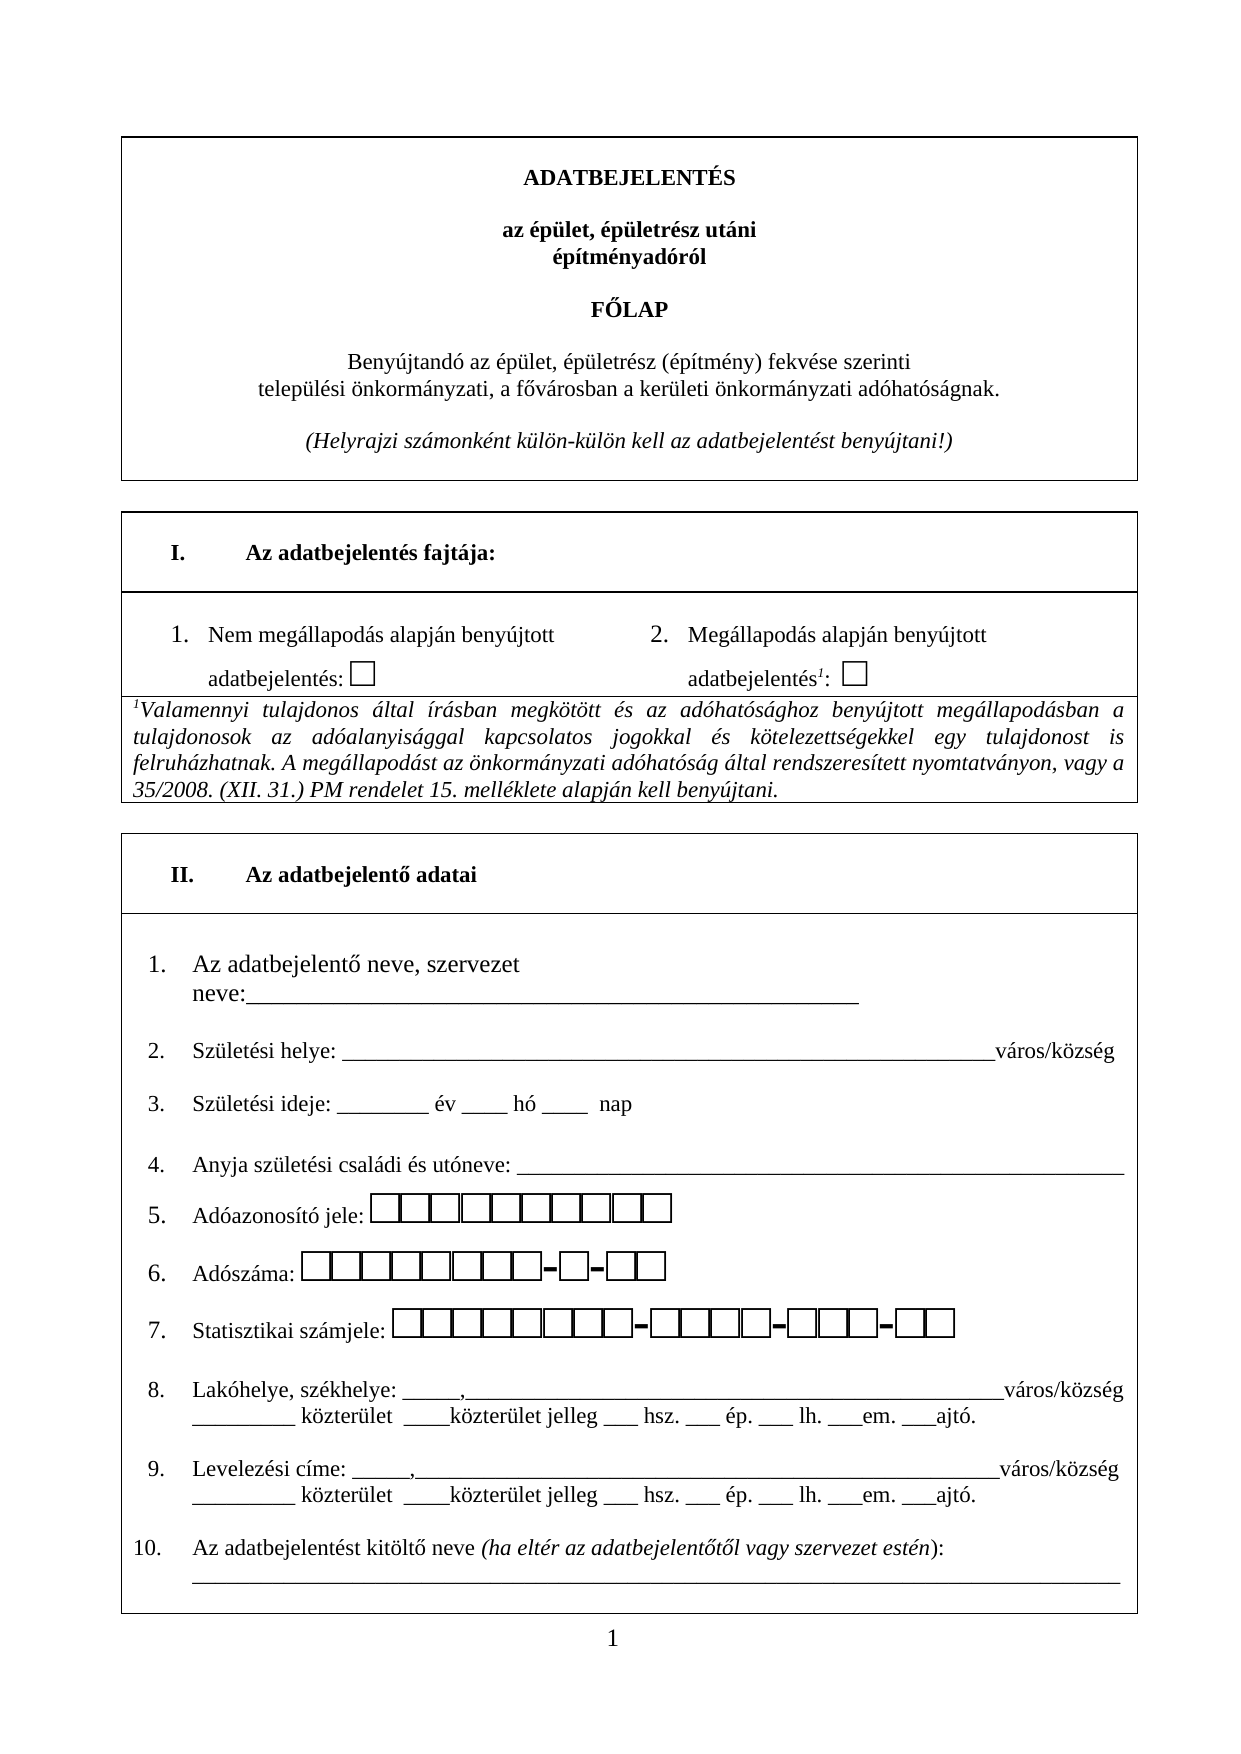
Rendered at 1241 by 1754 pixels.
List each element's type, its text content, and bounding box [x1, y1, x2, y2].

table_cell Nem megállapodás alapján benyújtott adatbejelentés: □ [122, 593, 601, 696]
table_cell Megállapodás alapján benyújtott adatbejelentés1: □ [601, 593, 1137, 696]
table_cell 1Valamennyi tulajdonos által írásban megkötött és az adóhatósághoz benyújtott megállapodásban a tulajdonosok az adóalanyisággal kapcsolatos jogokkal és kötelezettségekkel egy tulajdonost is felruházhatnak. A megállapodást az önkormányzati adóhatóság által rendszeresített nyomtatványon, vagy a 35/2008. (XII. 31.) PM rendelet 15. melléklete alapján kell benyújtani. [122, 697, 1137, 802]
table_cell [122, 914, 1137, 1613]
table_header Az adatbejelentő adatai [122, 834, 1137, 913]
table_header Az adatbejelentés fajtája: [122, 513, 1137, 591]
table_header ADATBEJELENTÉS az épület, épületrész utáni építményadóról FŐLAP Benyújtandó az épület, épületrész (építmény) fekvése szerinti települési önkormányzati, a fővárosban a kerületi önkormányzati adóhatóságnak. (Helyrajzi számonként külön-külön kell az adatbejelentést benyújtani!) [122, 138, 1137, 480]
